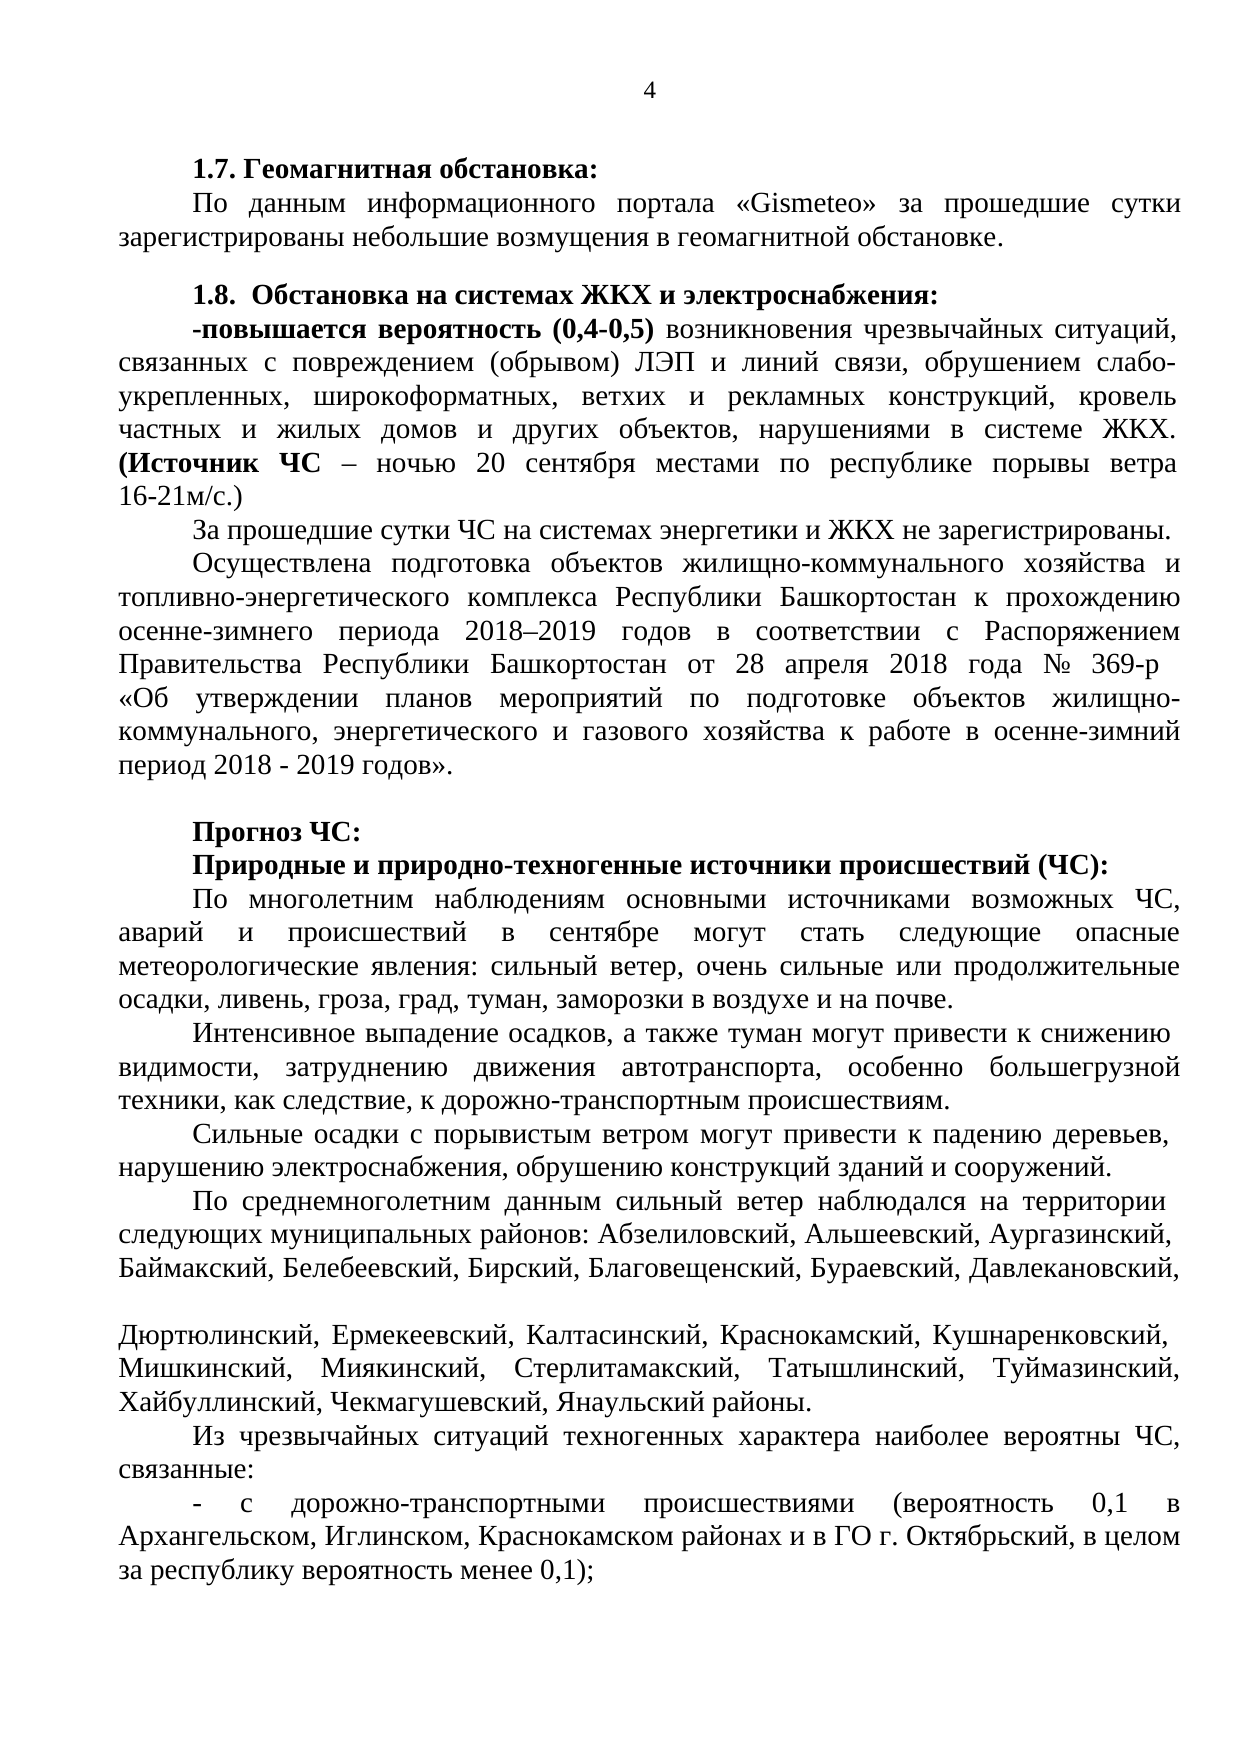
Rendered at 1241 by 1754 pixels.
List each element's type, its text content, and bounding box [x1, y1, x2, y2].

list Обстановка на системах ЖКХ и электроснабжения: [118, 277, 1181, 311]
text Интенсивное выпадение осадков, а также туман могут привести к снижению видимости, затруднению движения автотранспорта, особенно большегрузной техники, как следствие, к дорожно-транспортным происшествиям. [118, 1015, 1181, 1116]
text Природные и природно-техногенные источники происшествий (ЧС): [118, 847, 1181, 881]
text Из чрезвычайных ситуаций техногенных характера наиболее вероятны ЧС, связанные: [118, 1418, 1181, 1485]
text За прошедшие сутки ЧС на системах энергетики и ЖКХ не зарегистрированы. [118, 512, 1181, 546]
text По среднемноголетним данным сильный ветер наблюдался на территории следующих муниципальных районов: Абзелиловский, Альшеевский, Аургазинский, Баймакский, Белебеевский, Бирский, Благовещенский, Бураевский, Давлекановский, Дюртюлинский, Ермекеевский, Калтасинский, Краснокамский, Кушнаренковский, Мишкинский, Миякинский, Стерлитамакский, Татышлинский, Туймазинский, Хайбуллинский, Чекмагушевский, Янаульский районы. [118, 1183, 1181, 1418]
text По многолетним наблюдениям основными источниками возможных ЧС, аварий и происшествий в сентябре могут стать следующие опасные метеорологические явления: сильный ветер, очень сильные или продолжительные осадки, ливень, гроза, град, туман, заморозки в воздухе и на почве. [118, 881, 1181, 1015]
text Прогноз ЧС: [118, 814, 1181, 847]
text -повышается вероятность (0,4-0,5) возникновения чрезвычайных ситуаций, связанных с повреждением (обрывом) ЛЭП и линий связи, обрушением слабо-укрепленных, широкоформатных, ветхих и рекламных конструкций, кровель частных и жилых домов и других объектов, нарушениями в системе ЖКХ. (Источник ЧС – ночью 20 сентября местами по республике порывы ветра 16-21м/с.) [118, 311, 1178, 512]
text 1.7. Геомагнитная обстановка: [118, 152, 1181, 185]
text - с дорожно-транспортными происшествиями (вероятность 0,1 в Архангельском, Иглинском, Краснокамском районах и в ГО г. Октябрьский, в целом за республику вероятность менее 0,1); [118, 1485, 1181, 1585]
text Сильные осадки с порывистым ветром могут привести к падению деревьев, нарушению электроснабжения, обрушению конструкций зданий и сооружений. [118, 1116, 1181, 1183]
text По данным информационного портала «Gismeteo» за прошедшие сутки зарегистрированы небольшие возмущения в геомагнитной обстановке. [118, 185, 1181, 252]
text Осуществлена подготовка объектов жилищно-коммунального хозяйства и топливно-энергетического комплекса Республики Башкортостан к прохождению осенне-зимнего периода 2018–2019 годов в соответствии с Распоряжением Правительства Республики Башкортостан от 28 апреля 2018 года № 369-р «Об утверждении планов мероприятий по подготовке объектов жилищно-коммунального, энергетического и газового хозяйства к работе в осенне-зимний период 2018 - 2019 годов». [118, 546, 1181, 780]
